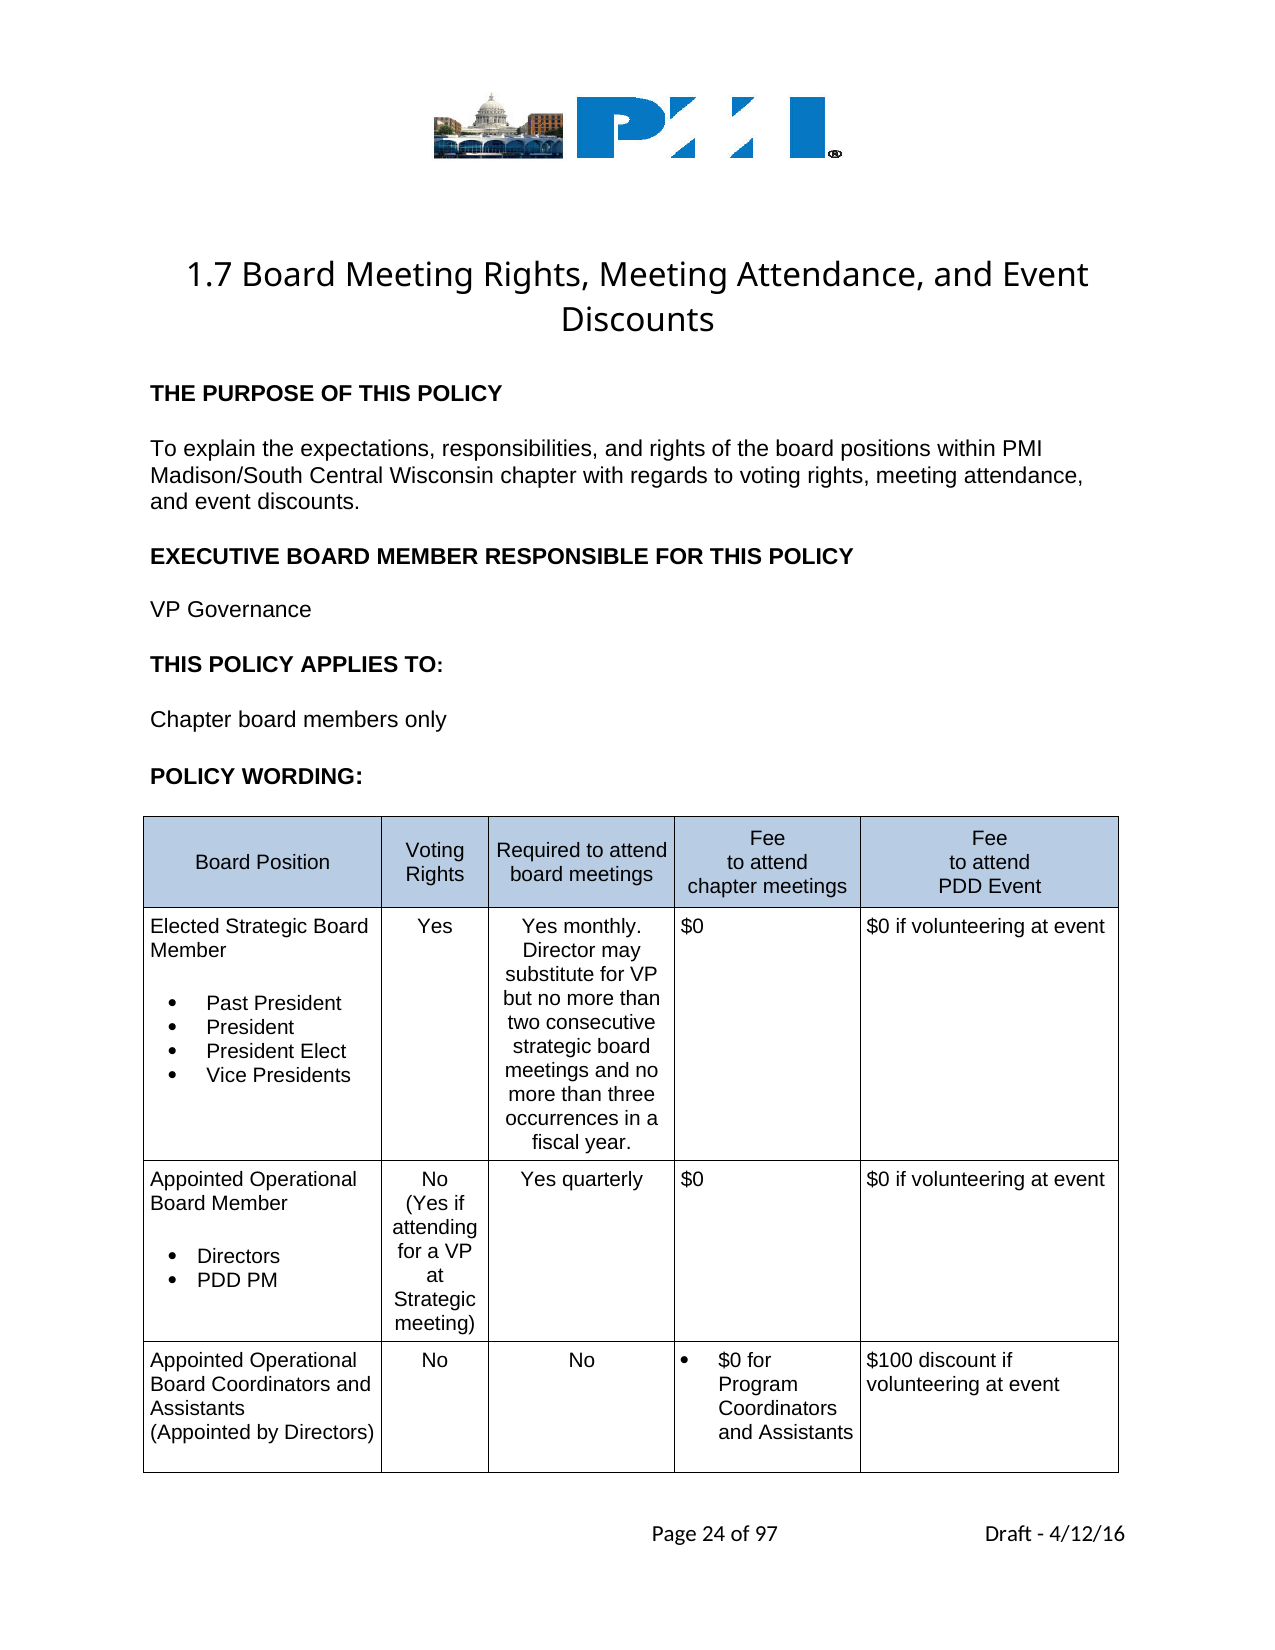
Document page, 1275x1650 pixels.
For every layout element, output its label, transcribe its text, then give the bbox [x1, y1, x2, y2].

text EXECUTIVE BOARD MEMBER RESPONSIBLE FOR THIS POLICY [150, 543, 1125, 569]
text VP Governance [150, 596, 1125, 622]
table_cell Appointed Operational Board Coordinators and Assistants (Appointed by Directors) [144, 1342, 381, 1472]
picture [431, 90, 845, 161]
table_cell No [382, 1342, 488, 1472]
table_header Fee to attend chapter meetings [675, 817, 860, 907]
text POLICY WORDING: [150, 761, 1125, 790]
table_header Voting Rights [382, 817, 488, 907]
table_cell $0 if volunteering at event [861, 908, 1118, 1160]
text THE PURPOSE OF THIS POLICY [150, 380, 1125, 406]
table_header Fee to attend PDD Event [861, 817, 1118, 907]
table_cell $100 discount if volunteering at event [861, 1342, 1118, 1472]
table_cell Yes [382, 908, 488, 1160]
table_cell No (Yes if attending for a VP at Strategic meeting) [382, 1161, 488, 1341]
subtitle 1.7 Board Meeting Rights, Meeting Attendance, and Event Discounts [150, 251, 1125, 342]
table_cell Appointed Operational Board Member Directors PDD PM [144, 1161, 381, 1341]
table_cell $0 for Program Coordinators and Assistants $10 discount, for all other roles, if working [675, 1342, 860, 1472]
table_cell Yes monthly. Director may substitute for VP but no more than two consecutive strategic board meetings and no more than three occurrences in a fiscal year. [489, 908, 674, 1160]
table_cell No [489, 1342, 674, 1472]
table_cell $0 if volunteering at event [861, 1161, 1118, 1341]
table_header Board Position [144, 817, 381, 907]
table_cell Yes quarterly [489, 1161, 674, 1341]
table_cell Elected Strategic Board Member Past President President President Elect Vice Presidents [144, 908, 381, 1160]
table_header Required to attend board meetings [489, 817, 674, 907]
text THIS POLICY APPLIES TO: [150, 651, 1125, 677]
table_cell $0 [675, 908, 860, 1160]
table_cell $0 [675, 1161, 860, 1341]
text To explain the expectations, responsibilities, and rights of the board positions within PMI Madison/South Central Wisconsin chapter with regards to voting rights, meeting attendance, and event discounts. [150, 435, 1125, 514]
text Chapter board members only [150, 706, 1125, 732]
